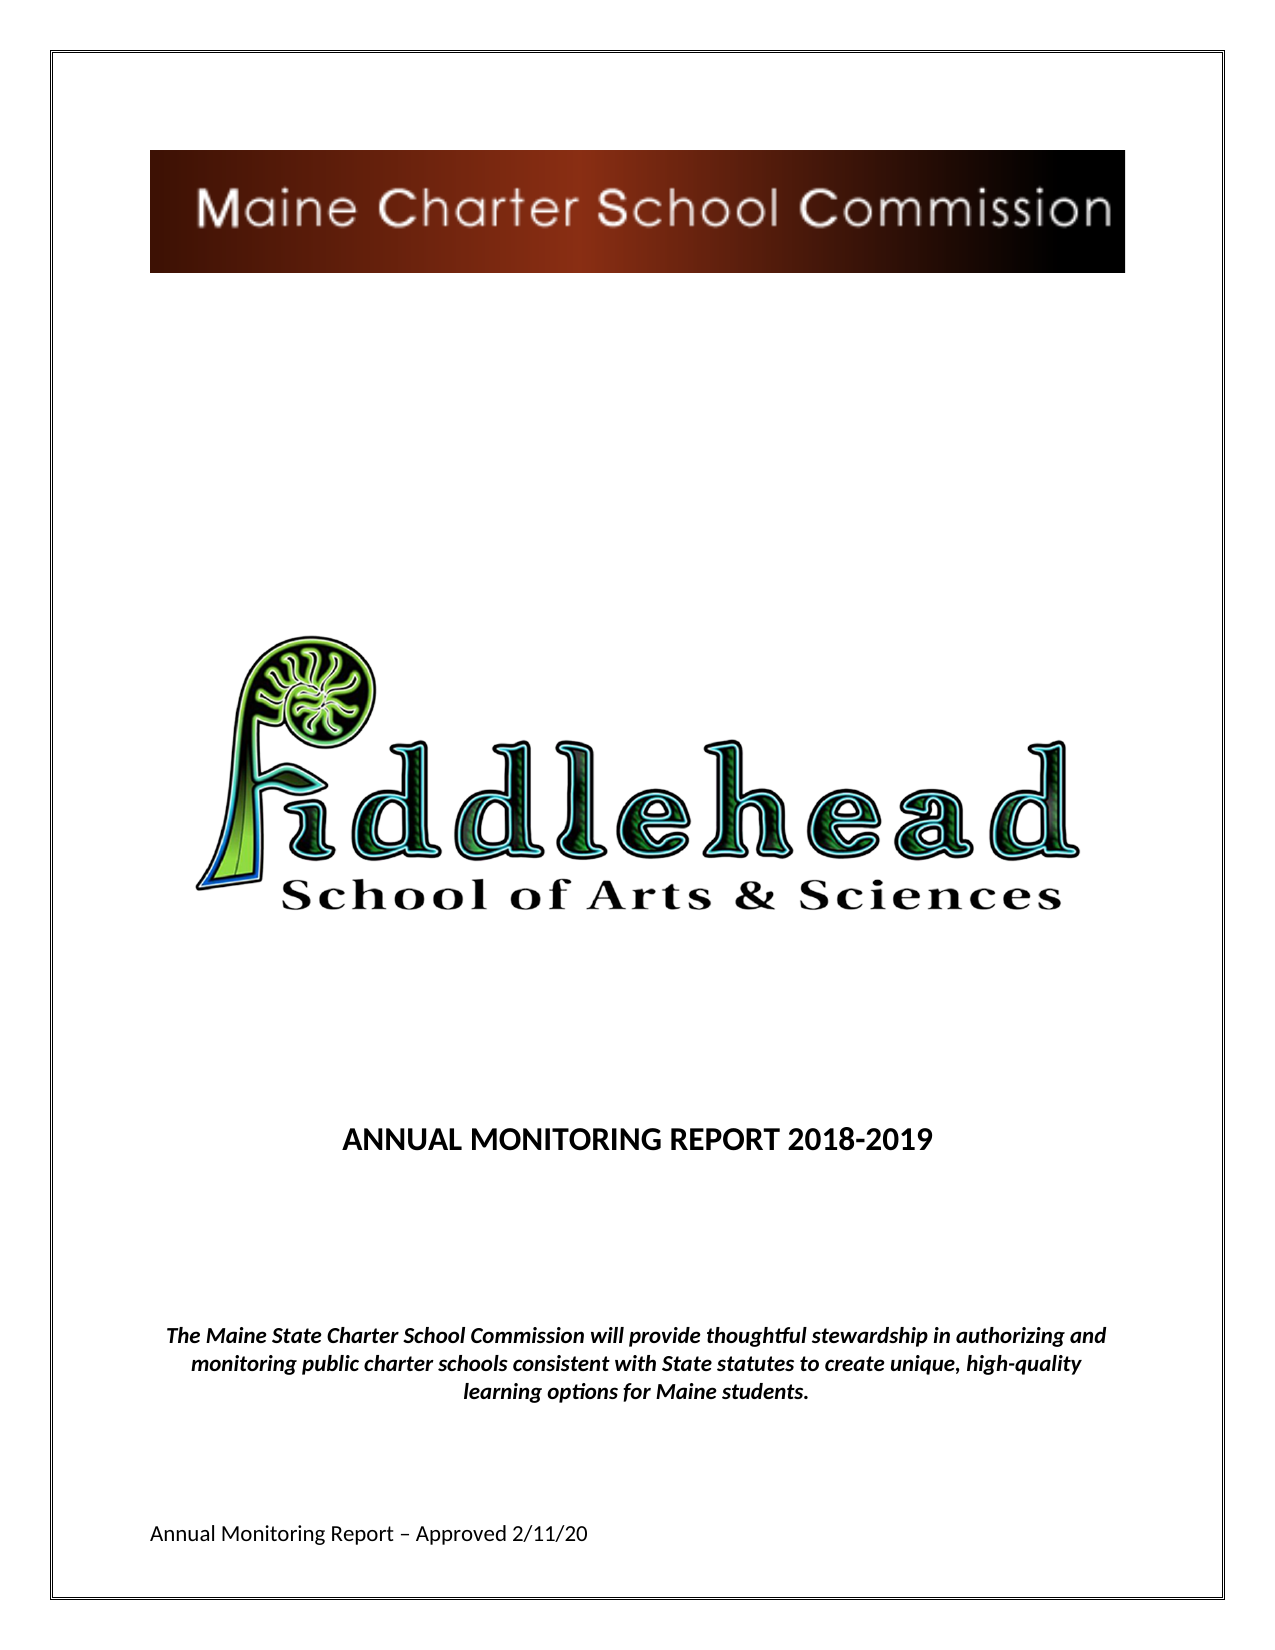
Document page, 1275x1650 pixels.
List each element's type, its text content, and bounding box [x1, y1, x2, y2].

picture [150, 150, 1125, 273]
text The Maine State Charter School Commission will provide thoughtful stewardship in authorizing and monitoring public charter schools consistent with State statutes to create unique, high-quality learning options for Maine students. [150, 1321, 1125, 1405]
picture [150, 586, 1125, 962]
text ANNUAL MONITORING REPORT 2018-2019 [150, 1117, 1125, 1158]
